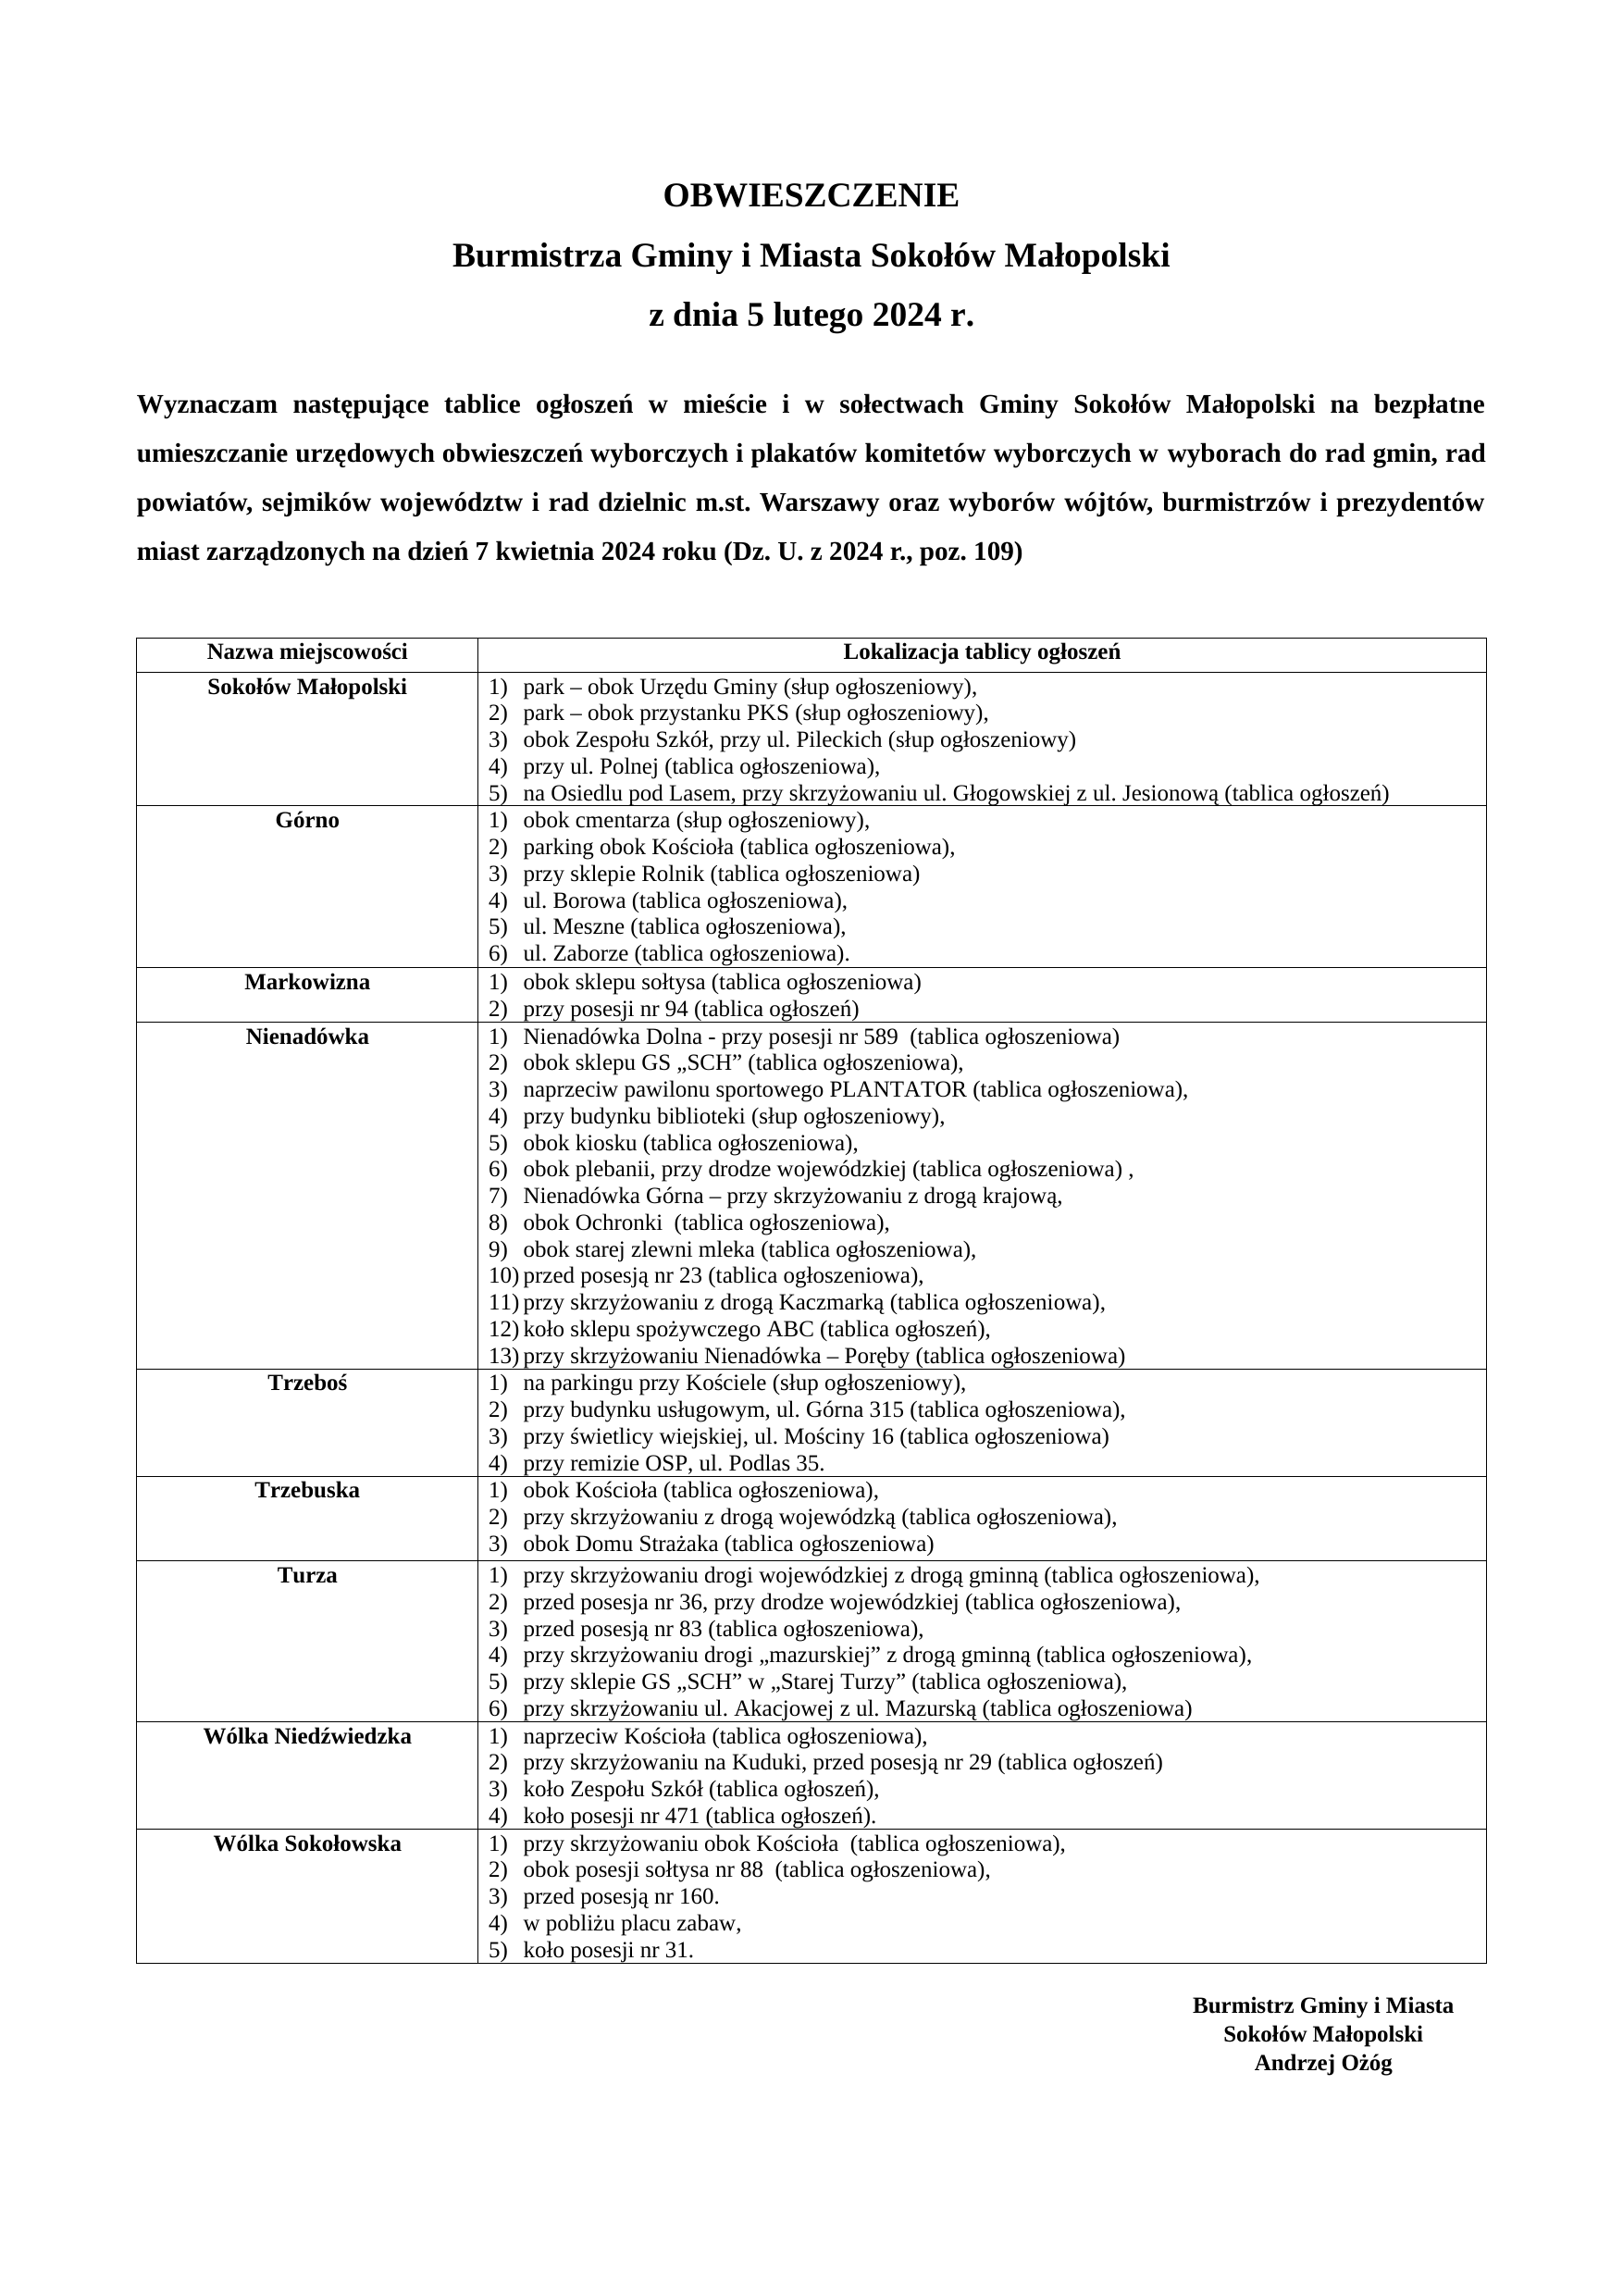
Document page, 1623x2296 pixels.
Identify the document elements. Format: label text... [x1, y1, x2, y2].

table_cell naprzeciw Kościoła (tablica ogłoszeniowa), przy skrzyżowaniu na Kuduki, przed posesją nr 29 (tablica ogłoszeń) koło Zespołu Szkół (tablica ogłoszeń), koło posesji nr 471 (tablica ogłoszeń). [478, 1722, 1486, 1829]
text Sokołów Małopolski [1092, 2020, 1486, 2047]
table_cell Trzebuska [137, 1477, 477, 1560]
text Burmistrz Gminy i Miasta [1092, 1992, 1486, 2018]
table_cell Wólka Niedźwiedzka [137, 1722, 477, 1829]
table_cell Nienadówka [137, 1023, 477, 1368]
table_cell na parkingu przy Kościele (słup ogłoszeniowy), przy budynku usługowym, ul. Górna 315 (tablica ogłoszeniowa), przy świetlicy wiejskiej, ul. Mościny 16 (tablica ogłoszeniowa) przy remizie OSP, ul. Podlas 35. [478, 1370, 1486, 1475]
table_cell obok cmentarza (słup ogłoszeniowy), parking obok Kościoła (tablica ogłoszeniowa), przy sklepie Rolnik (tablica ogłoszeniowa) ul. Borowa (tablica ogłoszeniowa), ul. Meszne (tablica ogłoszeniowa), ul. Zaborze (tablica ogłoszeniowa). [478, 806, 1486, 967]
table_cell obok sklepu sołtysa (tablica ogłoszeniowa) przy posesji nr 94 (tablica ogłoszeń) [478, 968, 1486, 1022]
text Burmistrza Gminy i Miasta Sokołów Małopolski [137, 234, 1486, 274]
subtitle Wyznaczam następujące tablice ogłoszeń w mieście i w sołectwach Gminy Sokołów Małopolski na bezpłatne umieszczanie urzędowych obwieszczeń wyborczych i plakatów komitetów wyborczych w wyborach do rad gmin, rad powiatów, sejmików województw i rad dzielnic m.st. Warszawy oraz wyborów wójtów, burmistrzów i prezydentów miast zarządzonych na dzień 7 kwietnia 2024 roku (Dz. U. z 2024 r., poz. 109) [137, 369, 1486, 566]
text z dnia 5 lutego 2024 r. [137, 294, 1486, 334]
table_cell park – obok Urzędu Gminy (słup ogłoszeniowy), park – obok przystanku PKS (słup ogłoszeniowy), obok Zespołu Szkół, przy ul. Pileckich (słup ogłoszeniowy) przy ul. Polnej (tablica ogłoszeniowa), na Osiedlu pod Lasem, przy skrzyżowaniu ul. Głogowskiej z ul. Jesionową (tablica ogłoszeń) [478, 673, 1486, 805]
table_cell Wólka Sokołowska [137, 1830, 477, 1963]
text OBWIESZCZENIE [137, 174, 1486, 214]
table_cell Sokołów Małopolski [137, 673, 477, 805]
table_cell Turza [137, 1561, 477, 1721]
table_header Nazwa miejscowości [137, 639, 477, 672]
table_header Lokalizacja tablicy ogłoszeń [478, 639, 1486, 672]
table_cell Nienadówka Dolna - przy posesji nr 589 (tablica ogłoszeniowa) obok sklepu GS „SCH” (tablica ogłoszeniowa), naprzeciw pawilonu sportowego PLANTATOR (tablica ogłoszeniowa), przy budynku biblioteki (słup ogłoszeniowy), obok kiosku (tablica ogłoszeniowa), obok plebanii, przy drodze wojewódzkiej (tablica ogłoszeniowa) , Nienadówka Górna – przy skrzyżowaniu z drogą krajową, obok Ochronki (tablica ogłoszeniowa), obok starej zlewni mleka (tablica ogłoszeniowa), przed posesją nr 23 (tablica ogłoszeniowa), przy skrzyżowaniu z drogą Kaczmarką (tablica ogłoszeniowa), koło sklepu spożywczego ABC (tablica ogłoszeń), przy skrzyżowaniu Nienadówka – Poręby (tablica ogłoszeniowa) [478, 1023, 1486, 1368]
table_cell obok Kościoła (tablica ogłoszeniowa), przy skrzyżowaniu z drogą wojewódzką (tablica ogłoszeniowa), obok Domu Strażaka (tablica ogłoszeniowa) [478, 1477, 1486, 1560]
table_cell Górno [137, 806, 477, 967]
table_cell Trzeboś [137, 1370, 477, 1475]
text Andrzej Ożóg [1092, 2049, 1486, 2076]
table_cell Markowizna [137, 968, 477, 1022]
table_cell przy skrzyżowaniu obok Kościoła (tablica ogłoszeniowa), obok posesji sołtysa nr 88 (tablica ogłoszeniowa), przed posesją nr 160. w pobliżu placu zabaw, koło posesji nr 31. [478, 1830, 1486, 1963]
table_cell przy skrzyżowaniu drogi wojewódzkiej z drogą gminną (tablica ogłoszeniowa), przed posesja nr 36, przy drodze wojewódzkiej (tablica ogłoszeniowa), przed posesją nr 83 (tablica ogłoszeniowa), przy skrzyżowaniu drogi „mazurskiej” z drogą gminną (tablica ogłoszeniowa), przy sklepie GS „SCH” w „Starej Turzy” (tablica ogłoszeniowa), przy skrzyżowaniu ul. Akacjowej z ul. Mazurską (tablica ogłoszeniowa) [478, 1561, 1486, 1721]
